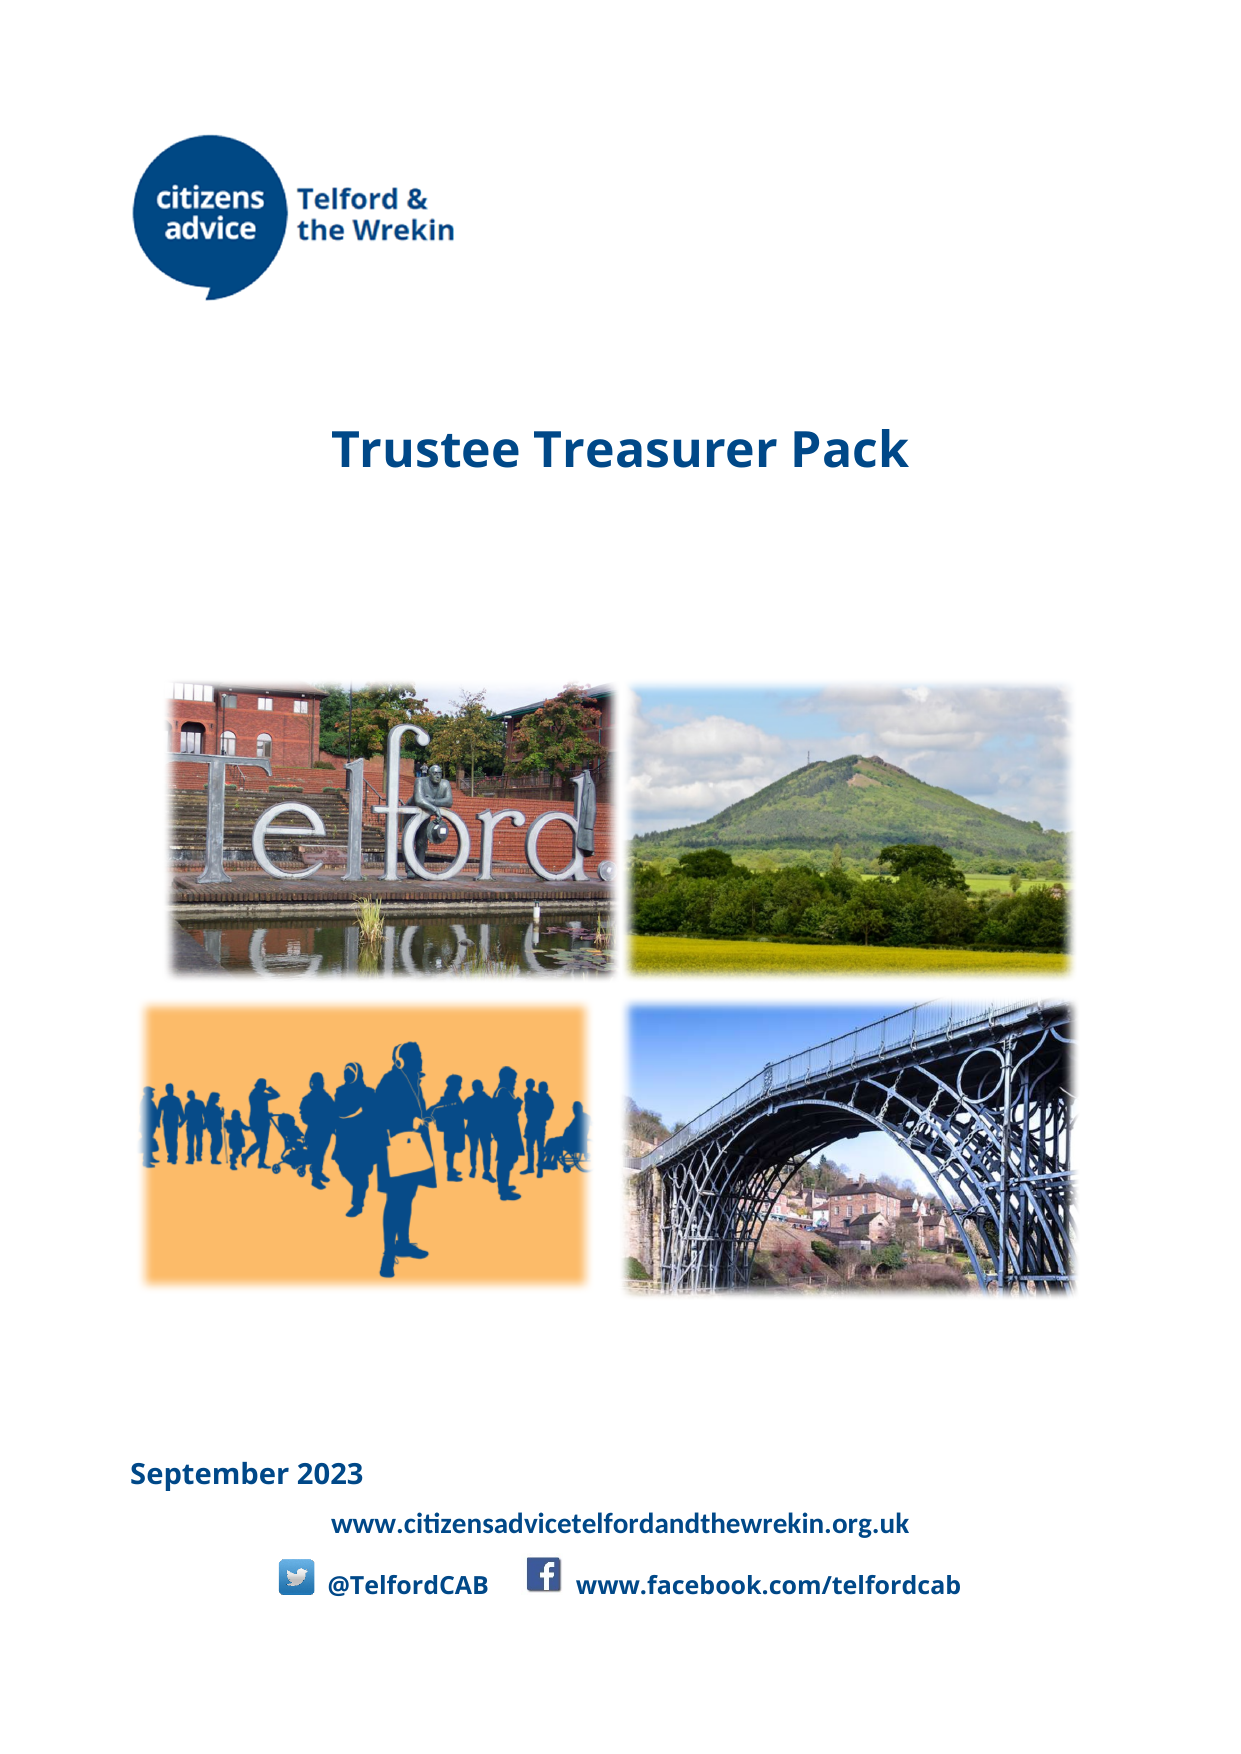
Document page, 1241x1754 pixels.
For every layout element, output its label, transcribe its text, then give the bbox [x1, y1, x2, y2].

text www.citizensadvicetelfordandthewrekin.org.uk [130, 1505, 1110, 1541]
picture [151, 1012, 579, 1278]
picture [129, 130, 459, 309]
text September 2023 [130, 1453, 1110, 1493]
picture [521, 1553, 563, 1595]
picture [635, 1012, 1064, 1285]
picture [178, 694, 605, 968]
text @TelfordCAB www.facebook.com/telfordcab [130, 1553, 1110, 1602]
text Trustee Treasurer Pack [130, 414, 1110, 483]
picture [278, 1559, 315, 1595]
picture [636, 693, 1062, 967]
